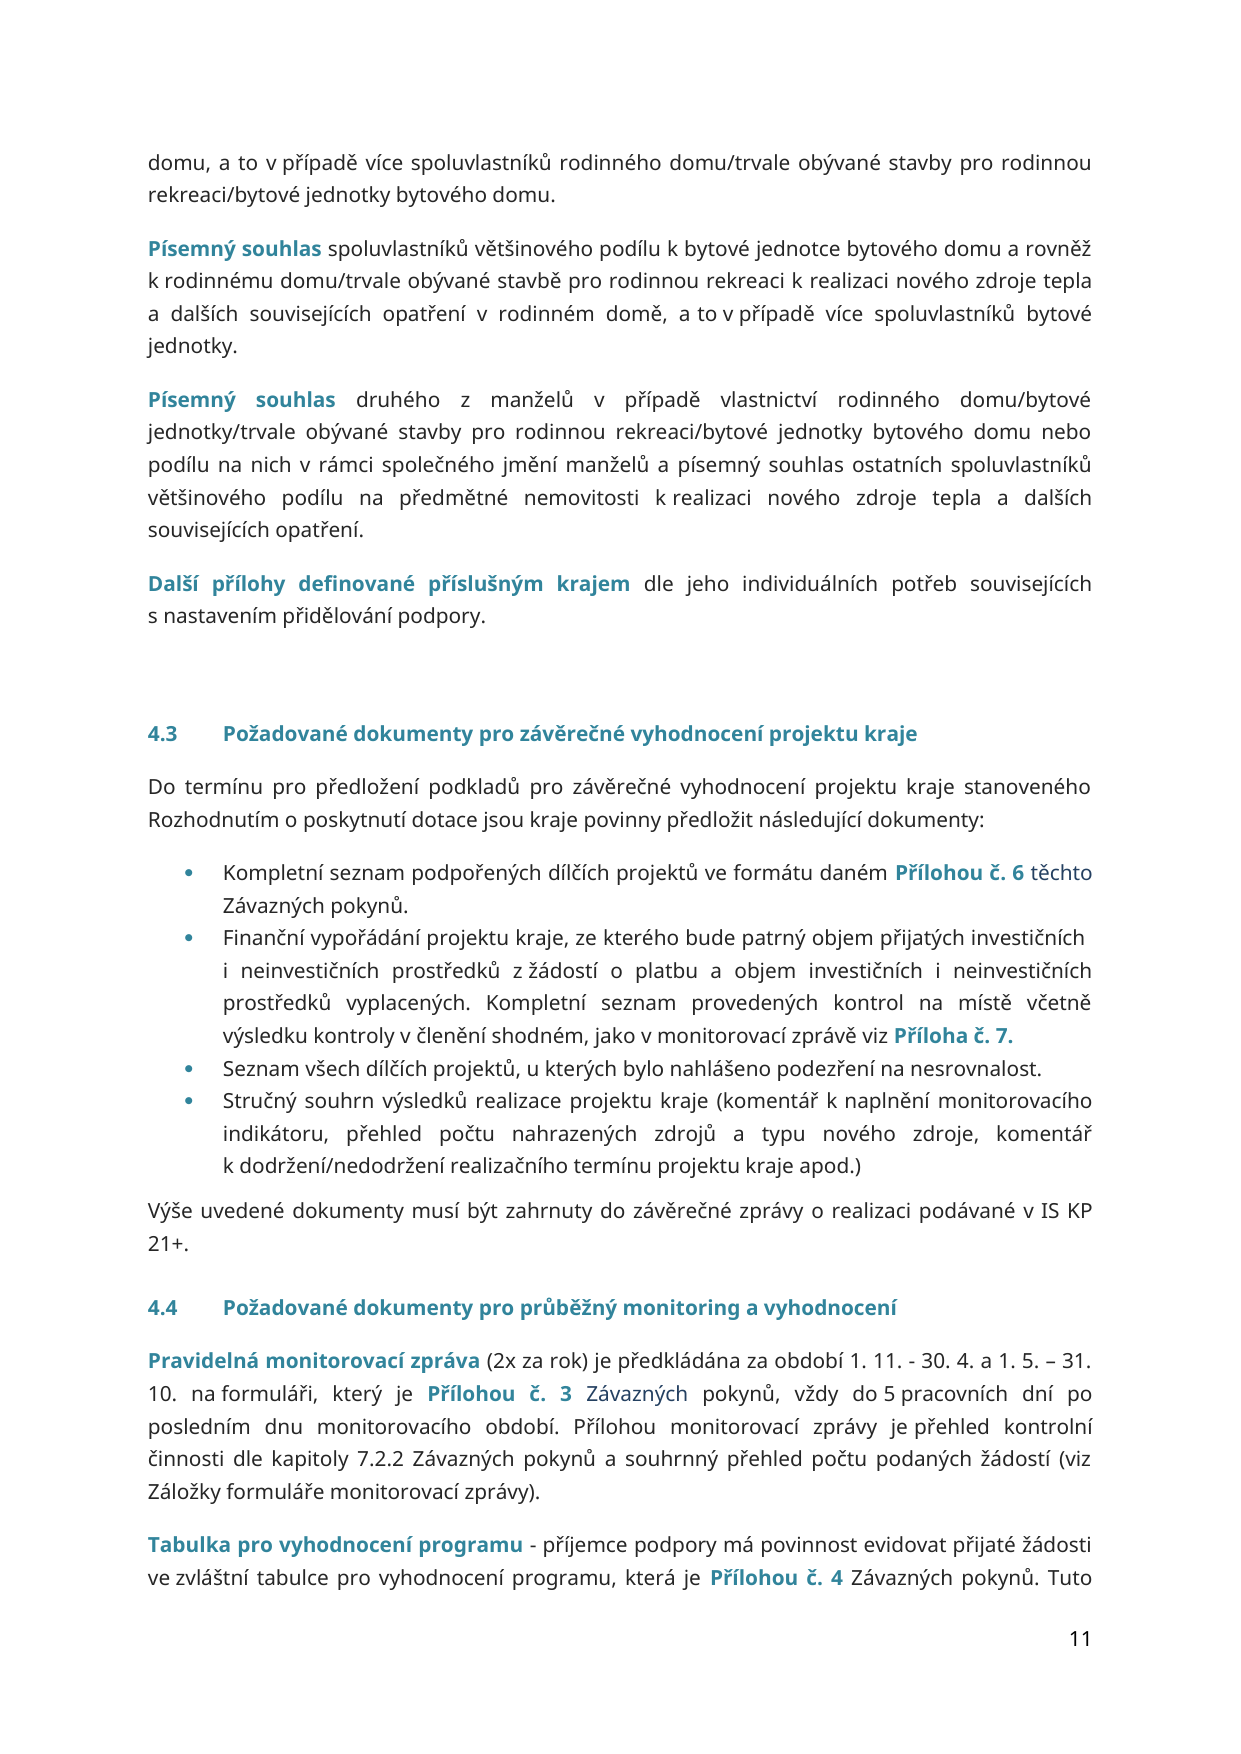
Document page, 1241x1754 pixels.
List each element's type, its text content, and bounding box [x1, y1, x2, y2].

subtitle Požadované dokumenty pro průběžný monitoring a vyhodnocení [148, 1293, 1093, 1322]
list Stručný souhrn výsledků realizace projektu kraje (komentář k naplnění monitorovacího indikátoru, přehled počtu nahrazených zdrojů a typu nového zdroje, komentář k dodržení/nedodržení realizačního termínu projektu kraje apod.) [185, 1086, 1093, 1180]
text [148, 1530, 1093, 1591]
list Kompletní seznam podpořených dílčích projektů ve formátu daném Přílohou č. 6 těchto Závazných pokynů. [185, 858, 1093, 919]
list Finanční vypořádání projektu kraje, ze kterého bude patrný objem přijatých investičních i neinvestičních prostředků z žádostí o platbu a objem investičních i neinvestičních prostředků vyplacených. Kompletní seznam provedených kontrol na místě včetně výsledku kontroly v členění shodném, jako v monitorovací zprávě viz Příloha č. 7. [185, 923, 1093, 1049]
list Seznam všech dílčích projektů, u kterých bylo nahlášeno podezření na nesrovnalost. [185, 1054, 1093, 1082]
text Písemný souhlas druhého z manželů v případě vlastnictví rodinného domu/bytové jednotky/trvale obývané stavby pro rodinnou rekreaci/bytové jednotky bytového domu nebo podílu na nich v rámci společného jmění manželů a písemný souhlas ostatních spoluvlastníků většinového podílu na předmětné nemovitosti k realizaci nového zdroje tepla a dalších souvisejících opatření. [148, 385, 1093, 544]
subtitle Požadované dokumenty pro závěrečné vyhodnocení projektu kraje [148, 719, 1093, 747]
text Pravidelná monitorovací zpráva (2x za rok) je předkládána za období 1. 11. - 30. 4. a 1. 5. – 31. 10. na formuláři, který je Přílohou č. 3 Závazných pokynů, vždy do 5 pracovních dní po posledním dnu monitorovacího období. Přílohou monitorovací zprávy je přehled kontrolní činnosti dle kapitoly 7.2.2 Závazných pokynů a souhrnný přehled počtu podaných žádostí (viz Záložky formuláře monitorovací zprávy). [148, 1347, 1093, 1505]
text Do termínu pro předložení podkladů pro závěrečné vyhodnocení projektu kraje stanoveného Rozhodnutím o poskytnutí dotace jsou kraje povinny předložit následující dokumenty: [148, 772, 1093, 833]
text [148, 148, 1093, 209]
text Další přílohy definované příslušným krajem dle jeho individuálních potřeb souvisejících s nastavením přidělování podpory. [148, 569, 1093, 630]
text Písemný souhlas spoluvlastníků většinového podílu k bytové jednotce bytového domu a rovněž k rodinnému domu/trvale obývané stavbě pro rodinnou rekreaci k realizaci nového zdroje tepla a dalších souvisejících opatření v rodinném domě, a to v případě více spoluvlastníků bytové jednotky. [148, 234, 1093, 360]
text Výše uvedené dokumenty musí být zahrnuty do závěrečné zprávy o realizaci podávané v IS KP 21+. [148, 1197, 1093, 1258]
